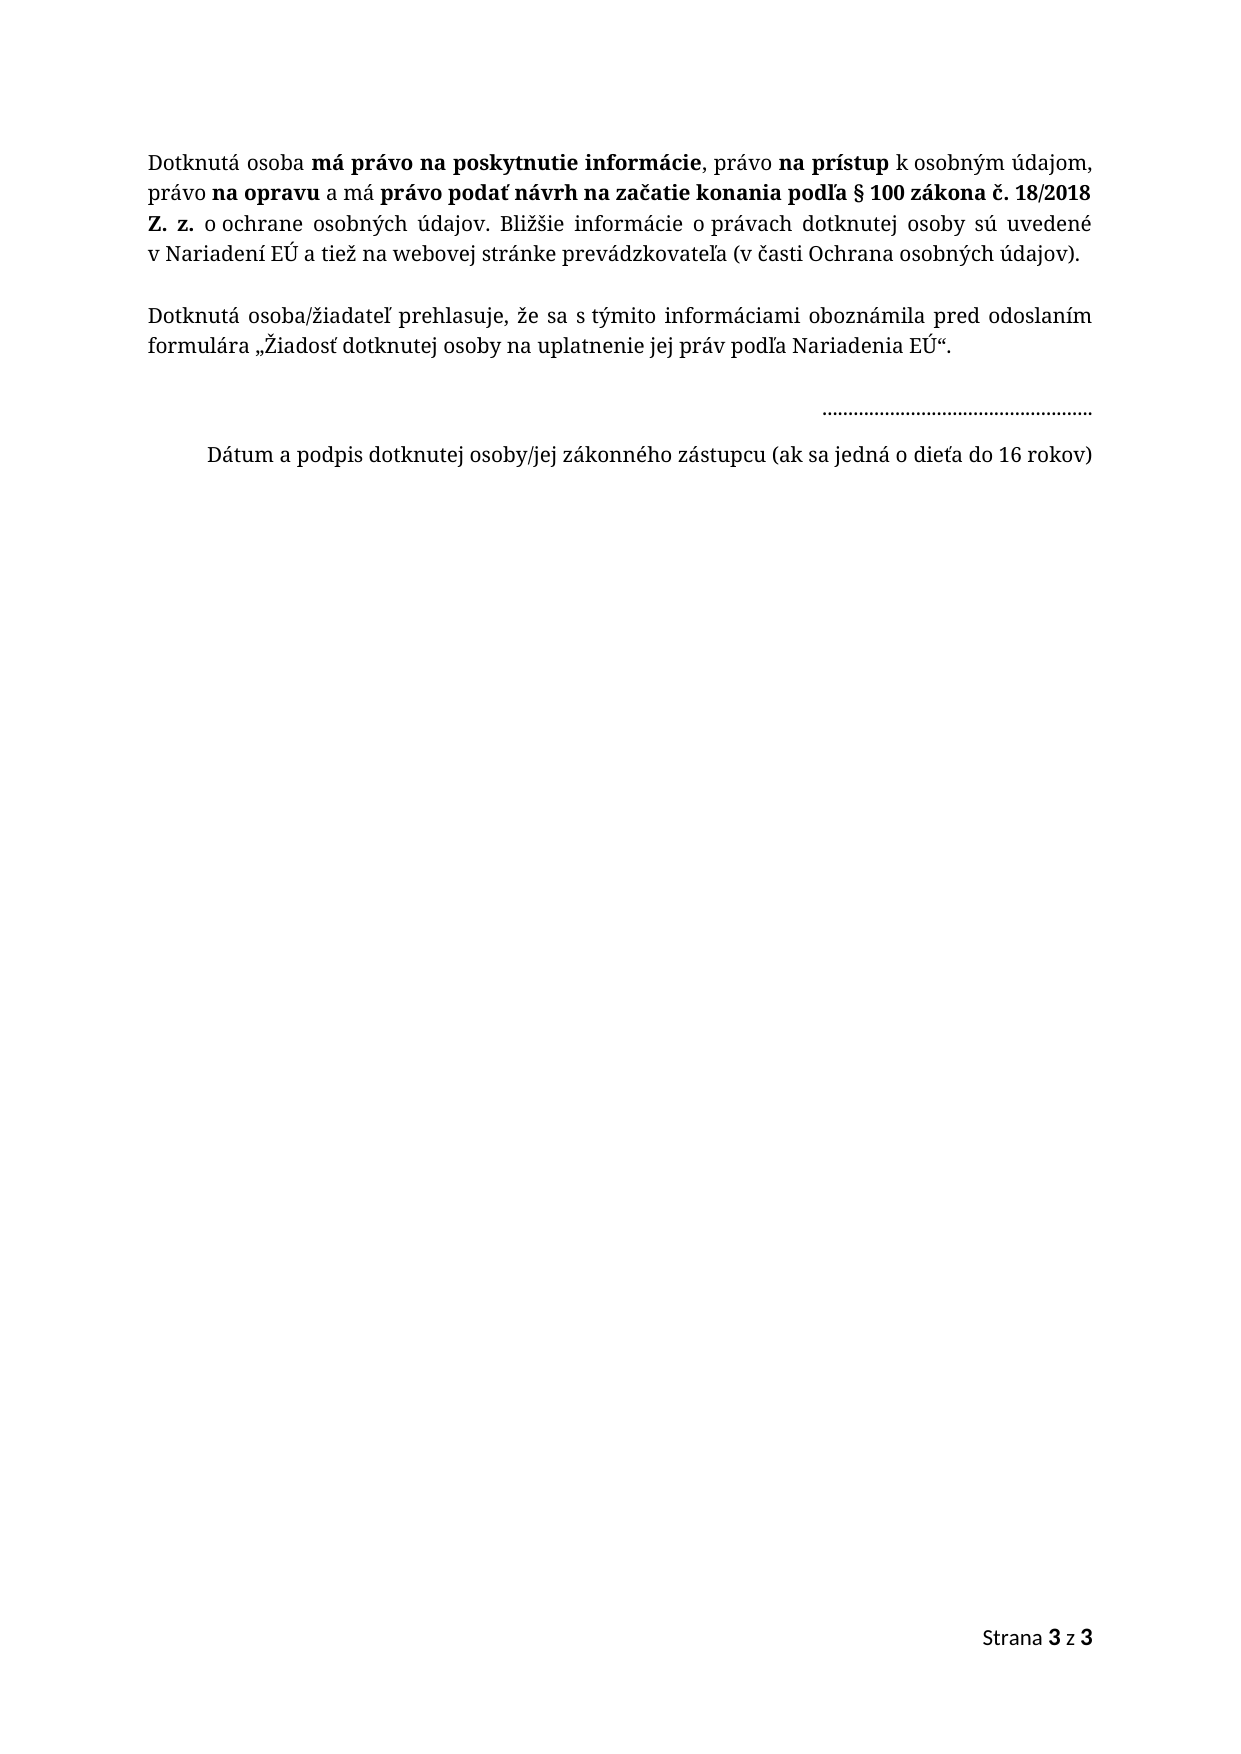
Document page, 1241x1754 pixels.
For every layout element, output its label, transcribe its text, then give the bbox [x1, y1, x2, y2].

list Dotknutá osoba má právo na poskytnutie informácie, právo na prístup k osobným údajom, právo na opravu a má právo podať návrh na začatie konania podľa § 100 zákona č. 18/2018 Z. z. o ochrane osobných údajov. Bližšie informácie o právach dotknutej osoby sú uvedené v Nariadení EÚ a tiež na webovej stránke prevádzkovateľa (v časti Ochrana osobných údajov). [148, 148, 1092, 268]
list Dotknutá osoba/žiadateľ prehlasuje, že sa s týmito informáciami oboznámila pred odoslaním formulára „Žiadosť dotknutej osoby na uplatnenie jej práv podľa Nariadenia EÚ“. [148, 301, 1092, 360]
list .................................................... [738, 393, 1092, 421]
text Dátum a podpis dotknutej osoby/jej zákonného zástupcu (ak sa jedná o dieťa do 16 rokov) [148, 440, 1092, 468]
